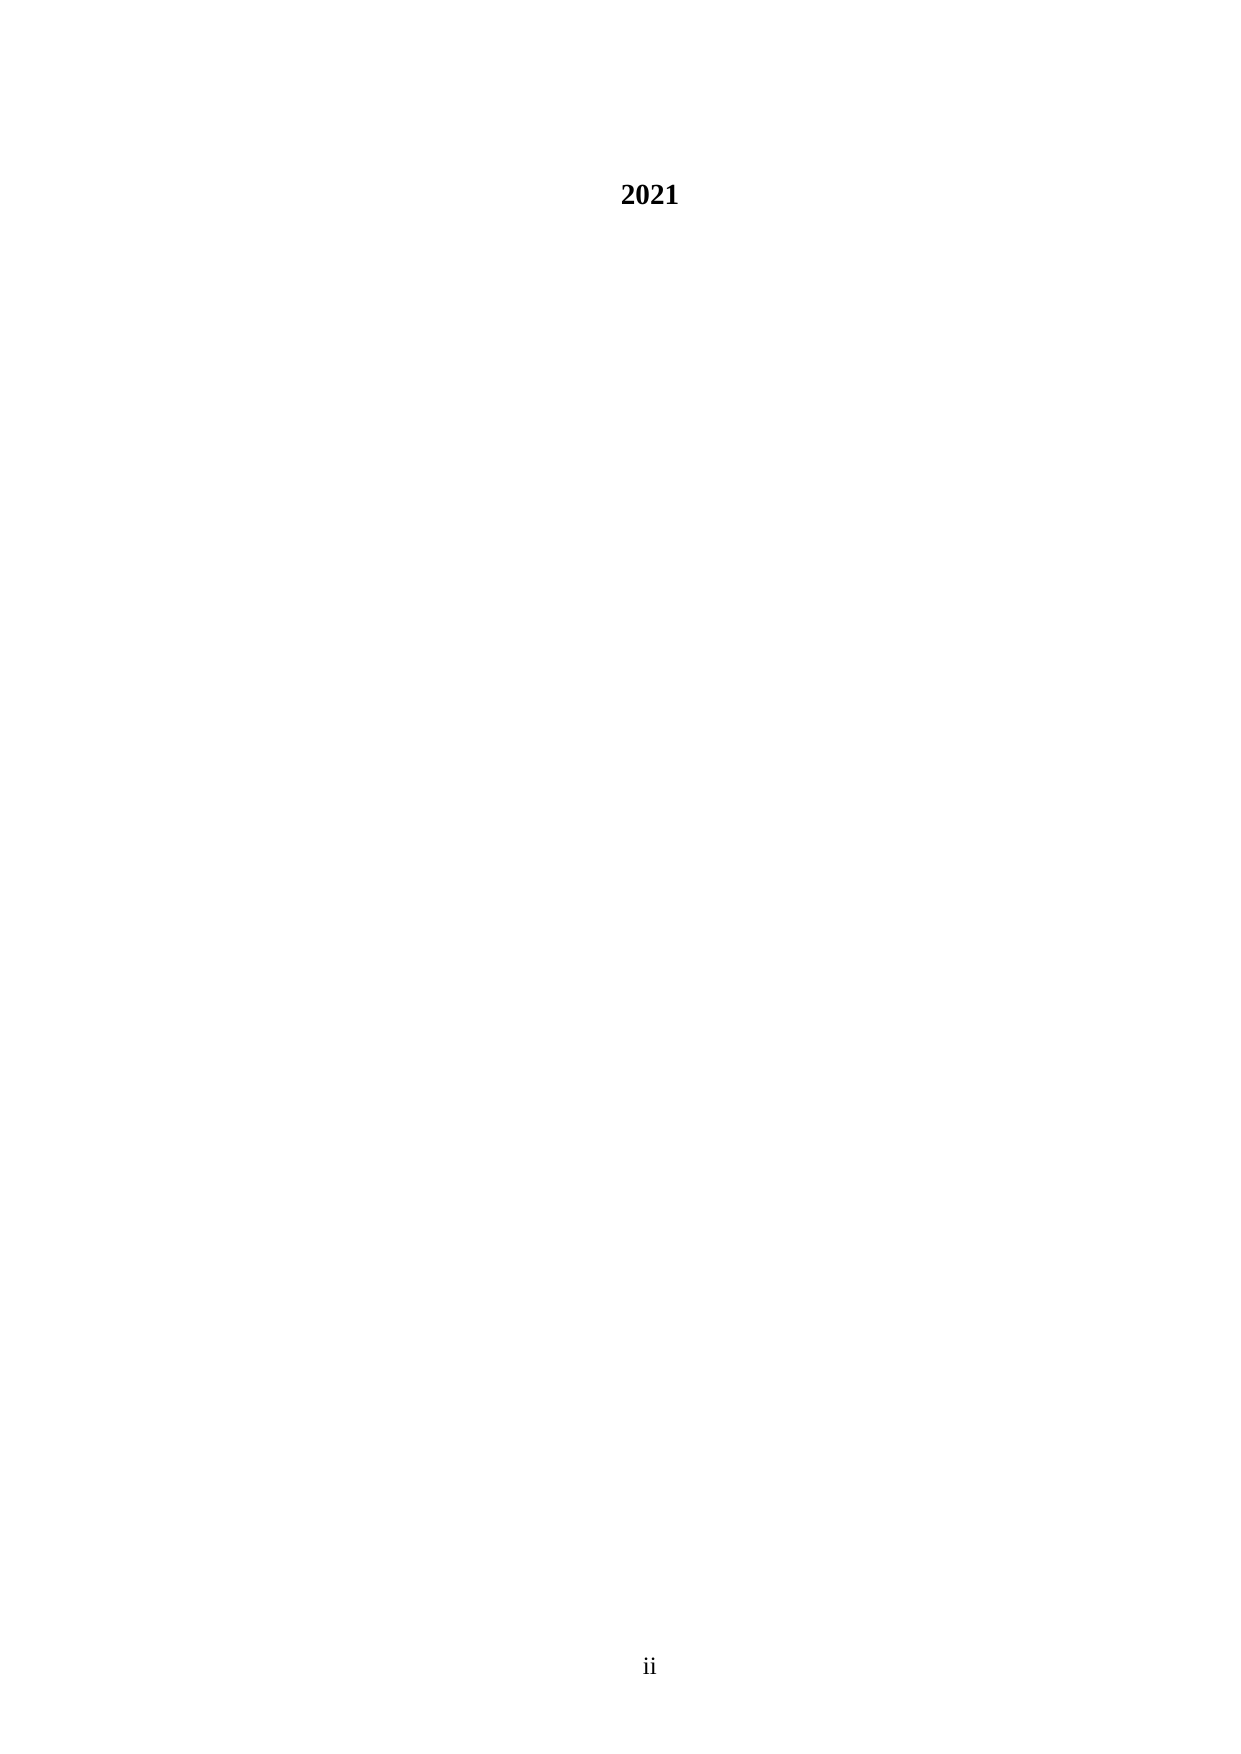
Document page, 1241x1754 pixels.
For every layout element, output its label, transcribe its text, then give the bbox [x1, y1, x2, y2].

text 2021 [236, 177, 1063, 211]
